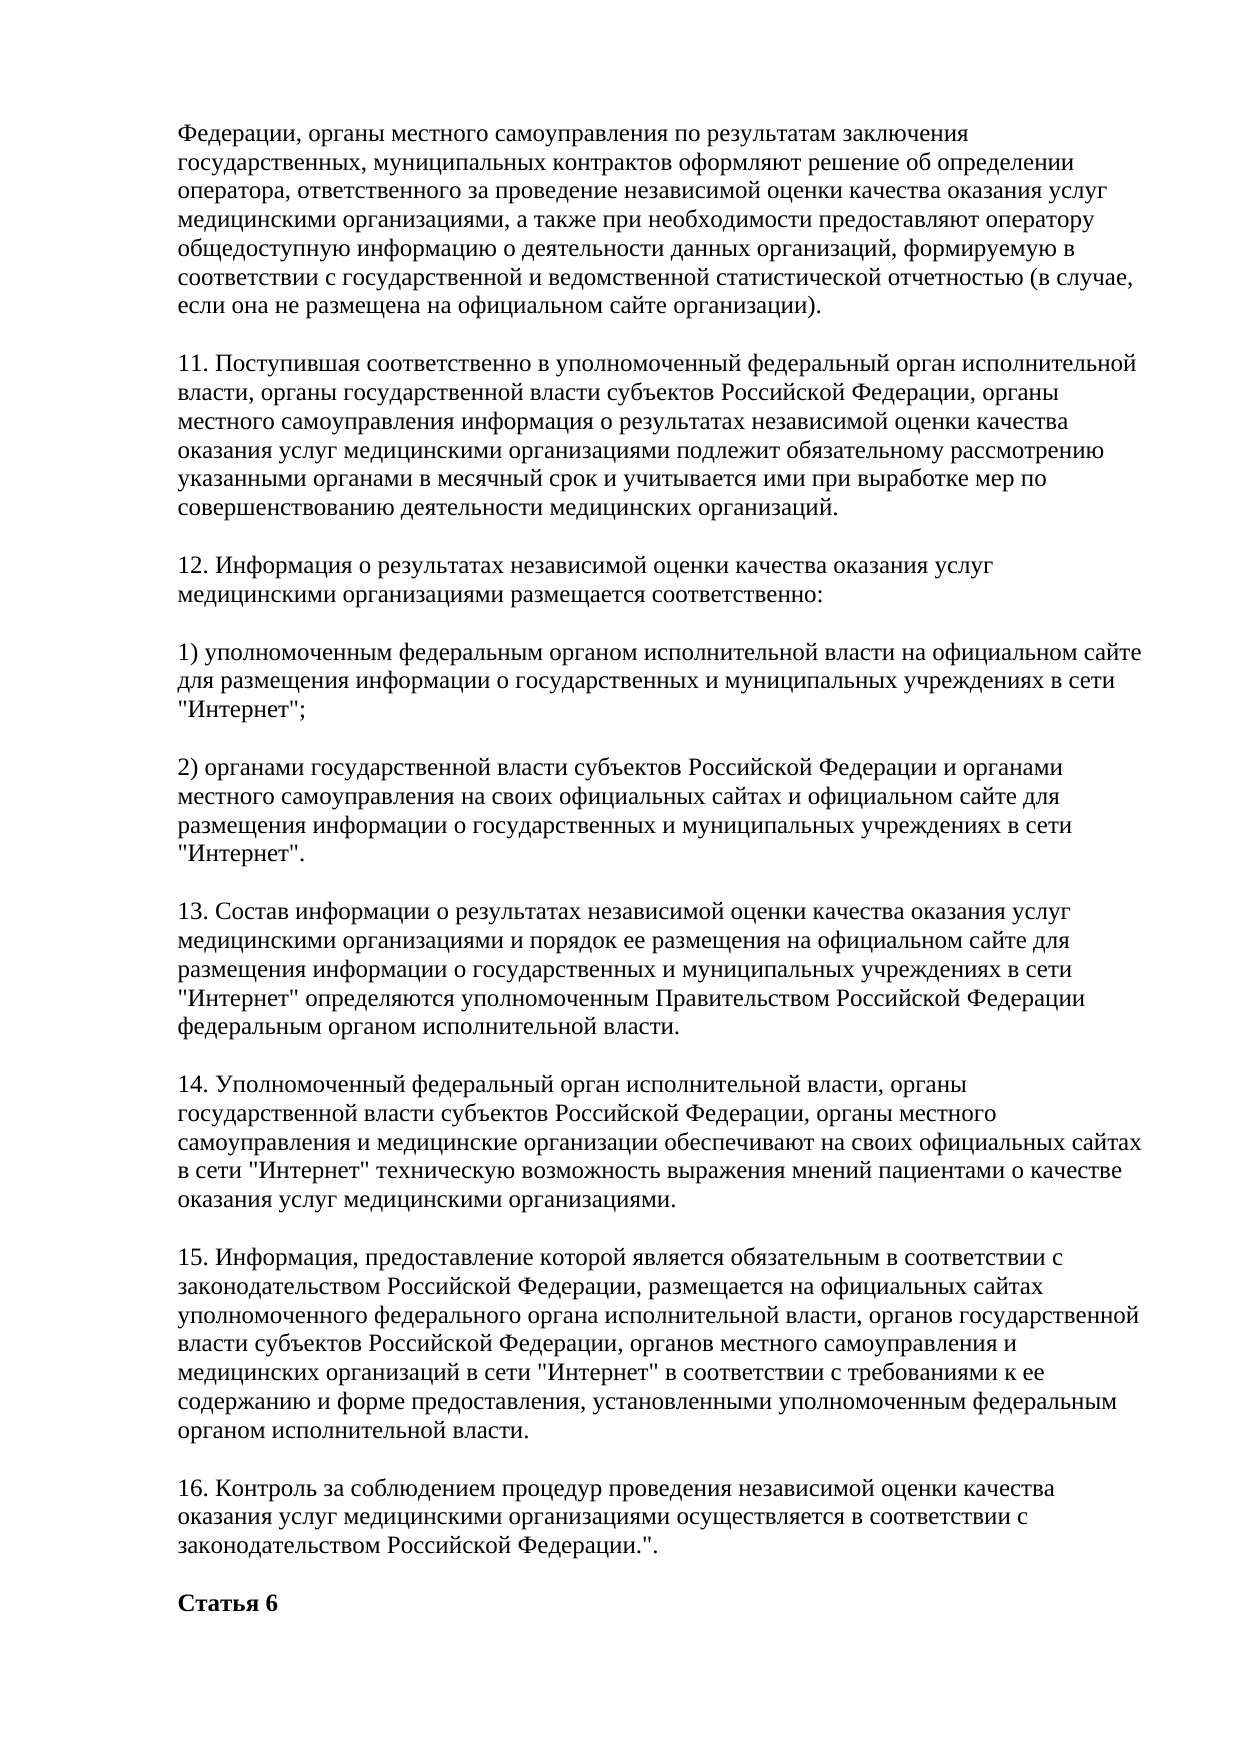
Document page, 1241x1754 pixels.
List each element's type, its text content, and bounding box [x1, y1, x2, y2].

text 16. Контроль за соблюдением процедур проведения независимой оценки качества оказания услуг медицинскими организациями осуществляется в соответствии с законодательством Российской Федерации.". [177, 1473, 1152, 1559]
text 11. Поступившая соответственно в уполномоченный федеральный орган исполнительной власти, органы государственной власти субъектов Российской Федерации, органы местного самоуправления информация о результатах независимой оценки качества оказания услуг медицинскими организациями подлежит обязательному рассмотрению указанными органами в месячный срок и учитывается ими при выработке мер по совершенствованию деятельности медицинских организаций. [177, 348, 1152, 521]
text 13. Состав информации о результатах независимой оценки качества оказания услуг медицинскими организациями и порядок ее размещения на официальном сайте для размещения информации о государственных и муниципальных учреждениях в сети "Интернет" определяются уполномоченным Правительством Российской Федерации федеральным органом исполнительной власти. [177, 896, 1152, 1040]
text 2) органами государственной власти субъектов Российской Федерации и органами местного самоуправления на своих официальных сайтах и официальном сайте для размещения информации о государственных и муниципальных учреждениях в сети "Интернет". [177, 752, 1152, 867]
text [177, 118, 1152, 319]
text 12. Информация о результатах независимой оценки качества оказания услуг медицинскими организациями размещается соответственно: [177, 550, 1152, 608]
text Статья 6 [177, 1588, 1152, 1617]
text 1) уполномоченным федеральным органом исполнительной власти на официальном сайте для размещения информации о государственных и муниципальных учреждениях в сети "Интернет"; [177, 637, 1152, 723]
text 15. Информация, предоставление которой является обязательным в соответствии с законодательством Российской Федерации, размещается на официальных сайтах уполномоченного федерального органа исполнительной власти, органов государственной власти субъектов Российской Федерации, органов местного самоуправления и медицинских организаций в сети "Интернет" в соответствии с требованиями к ее содержанию и форме предоставления, установленными уполномоченным федеральным органом исполнительной власти. [177, 1242, 1152, 1443]
text 14. Уполномоченный федеральный орган исполнительной власти, органы государственной власти субъектов Российской Федерации, органы местного самоуправления и медицинские организации обеспечивают на своих официальных сайтах в сети "Интернет" техническую возможность выражения мнений пациентами о качестве оказания услуг медицинскими организациями. [177, 1069, 1152, 1213]
